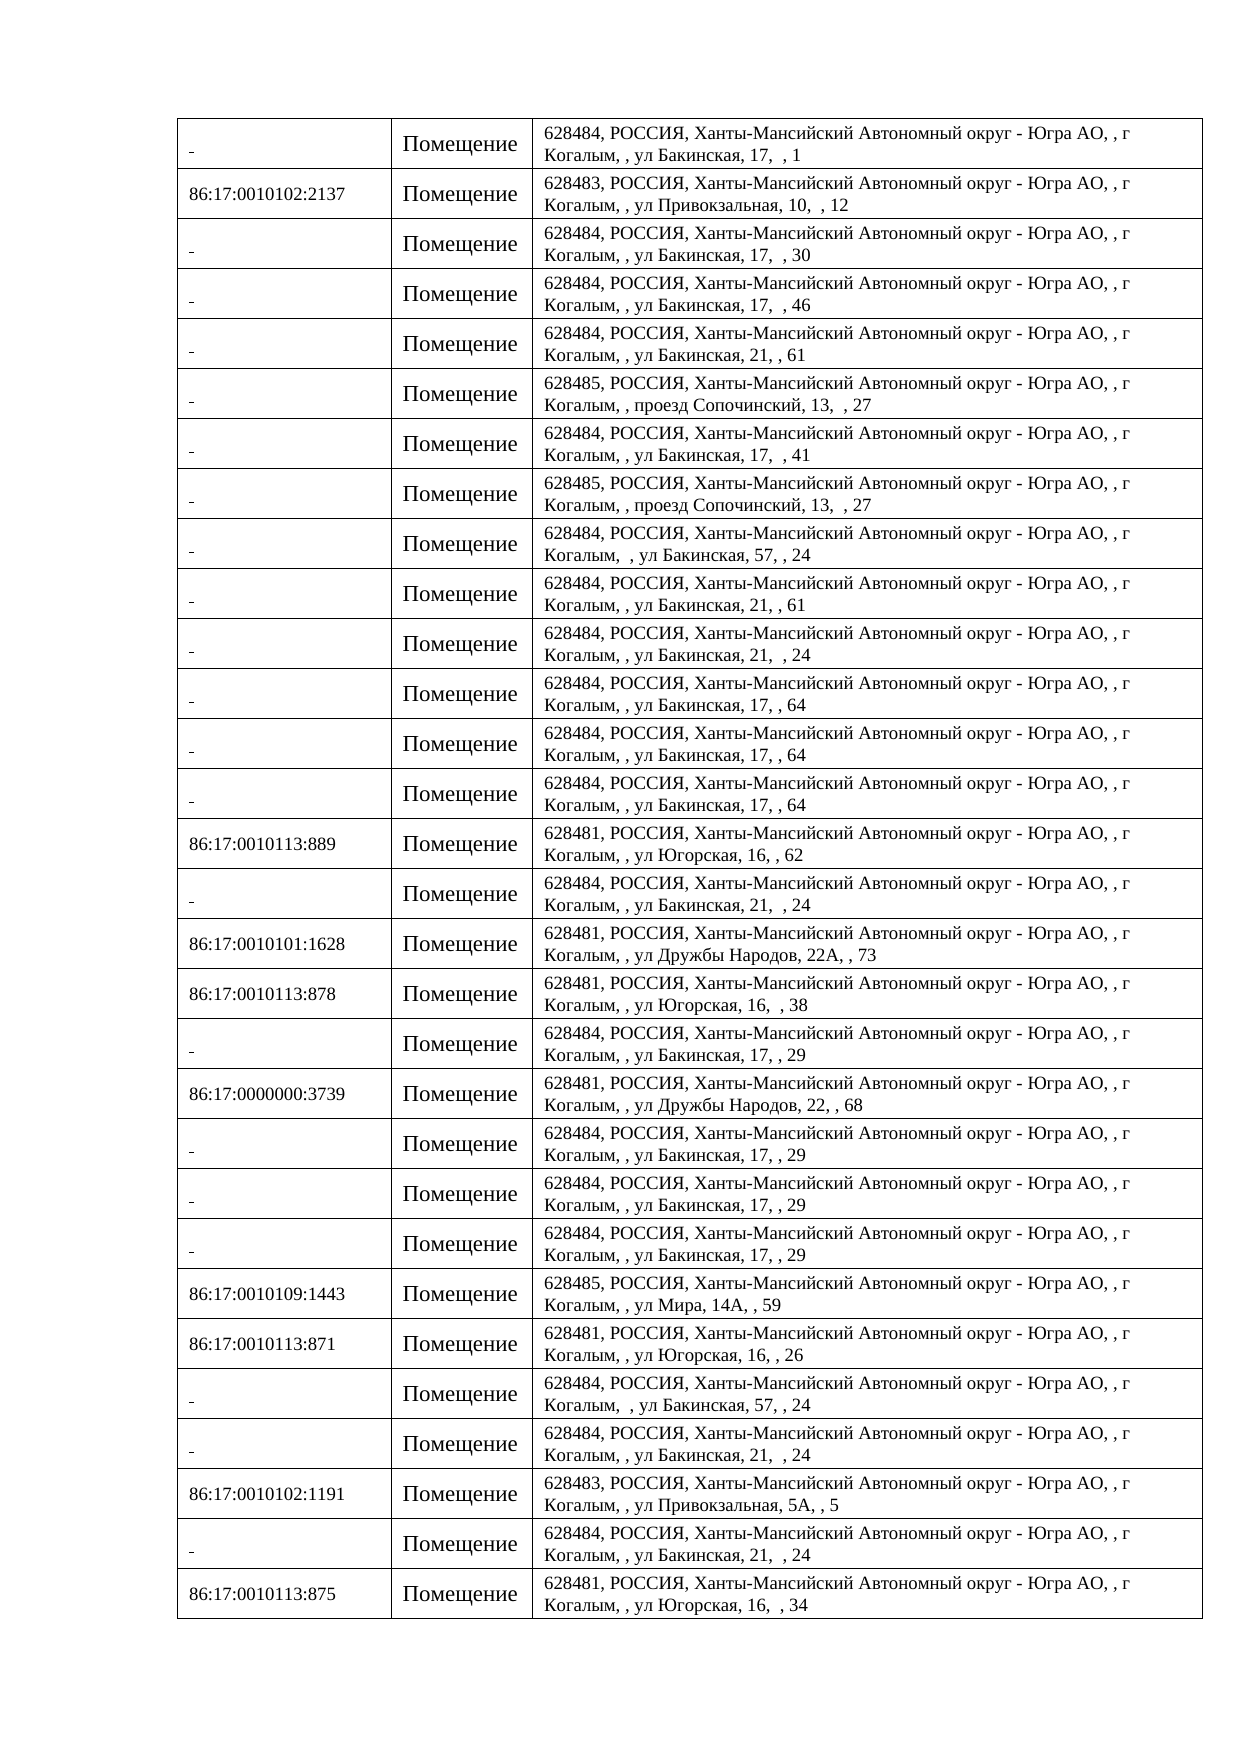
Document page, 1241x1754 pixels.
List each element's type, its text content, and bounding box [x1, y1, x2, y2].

table_cell 628484, РОССИЯ, Ханты-Мансийский Автономный округ - Югра АО, , г Когалым, , ул Бакинская, 17, , 29 [533, 1019, 1202, 1068]
table_cell 628484, РОССИЯ, Ханты-Мансийский Автономный округ - Югра АО, , г Когалым, , ул Бакинская, 21, , 61 [533, 319, 1202, 368]
table_cell 628484, РОССИЯ, Ханты-Мансийский Автономный округ - Югра АО, , г Когалым, , ул Бакинская, 17, , 41 [533, 419, 1202, 468]
table_cell [178, 419, 391, 468]
table_cell 86:17:0010113:875 [178, 1569, 391, 1618]
table_cell Помещение [392, 1169, 532, 1218]
table_cell 628484, РОССИЯ, Ханты-Мансийский Автономный округ - Югра АО, , г Когалым, , ул Бакинская, 17, , 30 [533, 219, 1202, 268]
table_cell Помещение [392, 1119, 532, 1168]
table_cell [178, 1519, 391, 1568]
table_cell Помещение [392, 919, 532, 968]
table_cell Помещение [392, 669, 532, 718]
table_cell Помещение [392, 769, 532, 818]
table_cell 628484, РОССИЯ, Ханты-Мансийский Автономный округ - Югра АО, , г Когалым, , ул Бакинская, 17, , 29 [533, 1169, 1202, 1218]
table_cell 86:17:0000000:3739 [178, 1069, 391, 1118]
table_cell Помещение [392, 169, 532, 218]
table_cell 628485, РОССИЯ, Ханты-Мансийский Автономный округ - Югра АО, , г Когалым, , проезд Сопочинский, 13, , 27 [533, 369, 1202, 418]
table_cell 628481, РОССИЯ, Ханты-Мансийский Автономный округ - Югра АО, , г Когалым, , ул Югорская, 16, , 62 [533, 819, 1202, 868]
table_cell [178, 519, 391, 568]
table_cell 628481, РОССИЯ, Ханты-Мансийский Автономный округ - Югра АО, , г Когалым, , ул Югорская, 16, , 38 [533, 969, 1202, 1018]
table_cell 628484, РОССИЯ, Ханты-Мансийский Автономный округ - Югра АО, , г Когалым, , ул Бакинская, 21, , 24 [533, 869, 1202, 918]
table_cell 86:17:0010102:2137 [178, 169, 391, 218]
table_cell [178, 869, 391, 918]
table_cell Помещение [392, 469, 532, 518]
table_cell Помещение [392, 1519, 532, 1568]
table_cell 628484, РОССИЯ, Ханты-Мансийский Автономный округ - Югра АО, , г Когалым, , ул Бакинская, 17, , 64 [533, 719, 1202, 768]
table_cell Помещение [392, 1269, 532, 1318]
table_cell Помещение [392, 1069, 532, 1118]
table_cell 628484, РОССИЯ, Ханты-Мансийский Автономный округ - Югра АО, , г Когалым, , ул Бакинская, 21, , 24 [533, 1519, 1202, 1568]
table_cell 628484, РОССИЯ, Ханты-Мансийский Автономный округ - Югра АО, , г Когалым, , ул Бакинская, 17, , 29 [533, 1219, 1202, 1268]
table_cell 628484, РОССИЯ, Ханты-Мансийский Автономный округ - Югра АО, , г Когалым, , ул Бакинская, 17, , 1 [533, 119, 1202, 168]
table_cell Помещение [392, 1369, 532, 1418]
table_cell [178, 1369, 391, 1418]
table_cell [178, 219, 391, 268]
table_cell 628484, РОССИЯ, Ханты-Мансийский Автономный округ - Югра АО, , г Когалым, , ул Бакинская, 57, , 24 [533, 1369, 1202, 1418]
table_cell Помещение [392, 869, 532, 918]
table_cell [178, 719, 391, 768]
table_cell 628484, РОССИЯ, Ханты-Мансийский Автономный округ - Югра АО, , г Когалым, , ул Бакинская, 21, , 24 [533, 619, 1202, 668]
table_cell Помещение [392, 1469, 532, 1518]
table_cell 628483, РОССИЯ, Ханты-Мансийский Автономный округ - Югра АО, , г Когалым, , ул Привокзальная, 10, , 12 [533, 169, 1202, 218]
table_cell [178, 619, 391, 668]
table_cell 86:17:0010109:1443 [178, 1269, 391, 1318]
table_cell Помещение [392, 519, 532, 568]
table_cell 628481, РОССИЯ, Ханты-Мансийский Автономный округ - Югра АО, , г Когалым, , ул Югорская, 16, , 34 [533, 1569, 1202, 1618]
table_cell [178, 569, 391, 618]
table_cell Помещение [392, 1019, 532, 1068]
table_cell 628484, РОССИЯ, Ханты-Мансийский Автономный округ - Югра АО, , г Когалым, , ул Бакинская, 17, , 29 [533, 1119, 1202, 1168]
table_cell 628484, РОССИЯ, Ханты-Мансийский Автономный округ - Югра АО, , г Когалым, , ул Бакинская, 21, , 24 [533, 1419, 1202, 1468]
table_cell Помещение [392, 419, 532, 468]
table_cell Помещение [392, 969, 532, 1018]
table_cell 86:17:0010101:1628 [178, 919, 391, 968]
table_cell 86:17:0010102:1191 [178, 1469, 391, 1518]
table_cell 86:17:0010113:871 [178, 1319, 391, 1368]
table_cell [178, 1119, 391, 1168]
table_cell 628481, РОССИЯ, Ханты-Мансийский Автономный округ - Югра АО, , г Когалым, , ул Дружбы Народов, 22А, , 73 [533, 919, 1202, 968]
table_cell 628481, РОССИЯ, Ханты-Мансийский Автономный округ - Югра АО, , г Когалым, , ул Югорская, 16, , 26 [533, 1319, 1202, 1368]
table_cell 628485, РОССИЯ, Ханты-Мансийский Автономный округ - Югра АО, , г Когалым, , проезд Сопочинский, 13, , 27 [533, 469, 1202, 518]
table_cell [178, 1019, 391, 1068]
table_cell Помещение [392, 119, 532, 168]
table_cell 628484, РОССИЯ, Ханты-Мансийский Автономный округ - Югра АО, , г Когалым, , ул Бакинская, 17, , 64 [533, 769, 1202, 818]
table_cell Помещение [392, 1569, 532, 1618]
table_cell Помещение [392, 1419, 532, 1468]
table_cell 628484, РОССИЯ, Ханты-Мансийский Автономный округ - Югра АО, , г Когалым, , ул Бакинская, 17, , 46 [533, 269, 1202, 318]
table_cell [178, 769, 391, 818]
table_cell Помещение [392, 1319, 532, 1368]
table_cell 628484, РОССИЯ, Ханты-Мансийский Автономный округ - Югра АО, , г Когалым, , ул Бакинская, 17, , 64 [533, 669, 1202, 718]
table_cell Помещение [392, 619, 532, 668]
table_cell 86:17:0010113:889 [178, 819, 391, 868]
table_cell Помещение [392, 369, 532, 418]
table_cell Помещение [392, 819, 532, 868]
table_cell Помещение [392, 569, 532, 618]
table_cell [178, 119, 391, 168]
table_cell [178, 269, 391, 318]
table_cell 628484, РОССИЯ, Ханты-Мансийский Автономный округ - Югра АО, , г Когалым, , ул Бакинская, 57, , 24 [533, 519, 1202, 568]
table_cell Помещение [392, 219, 532, 268]
table_cell 628484, РОССИЯ, Ханты-Мансийский Автономный округ - Югра АО, , г Когалым, , ул Бакинская, 21, , 61 [533, 569, 1202, 618]
table_cell 628481, РОССИЯ, Ханты-Мансийский Автономный округ - Югра АО, , г Когалым, , ул Дружбы Народов, 22, , 68 [533, 1069, 1202, 1118]
table_cell Помещение [392, 1219, 532, 1268]
table_cell 628485, РОССИЯ, Ханты-Мансийский Автономный округ - Югра АО, , г Когалым, , ул Мира, 14А, , 59 [533, 1269, 1202, 1318]
table_cell Помещение [392, 269, 532, 318]
table_cell [178, 669, 391, 718]
table_cell [178, 1419, 391, 1468]
table_cell 628483, РОССИЯ, Ханты-Мансийский Автономный округ - Югра АО, , г Когалым, , ул Привокзальная, 5А, , 5 [533, 1469, 1202, 1518]
table_cell Помещение [392, 319, 532, 368]
table_cell Помещение [392, 719, 532, 768]
table_cell 86:17:0010113:878 [178, 969, 391, 1018]
table_cell [178, 469, 391, 518]
table_cell [178, 319, 391, 368]
table_cell [178, 1219, 391, 1268]
table_cell [178, 1169, 391, 1218]
table_cell [178, 369, 391, 418]
